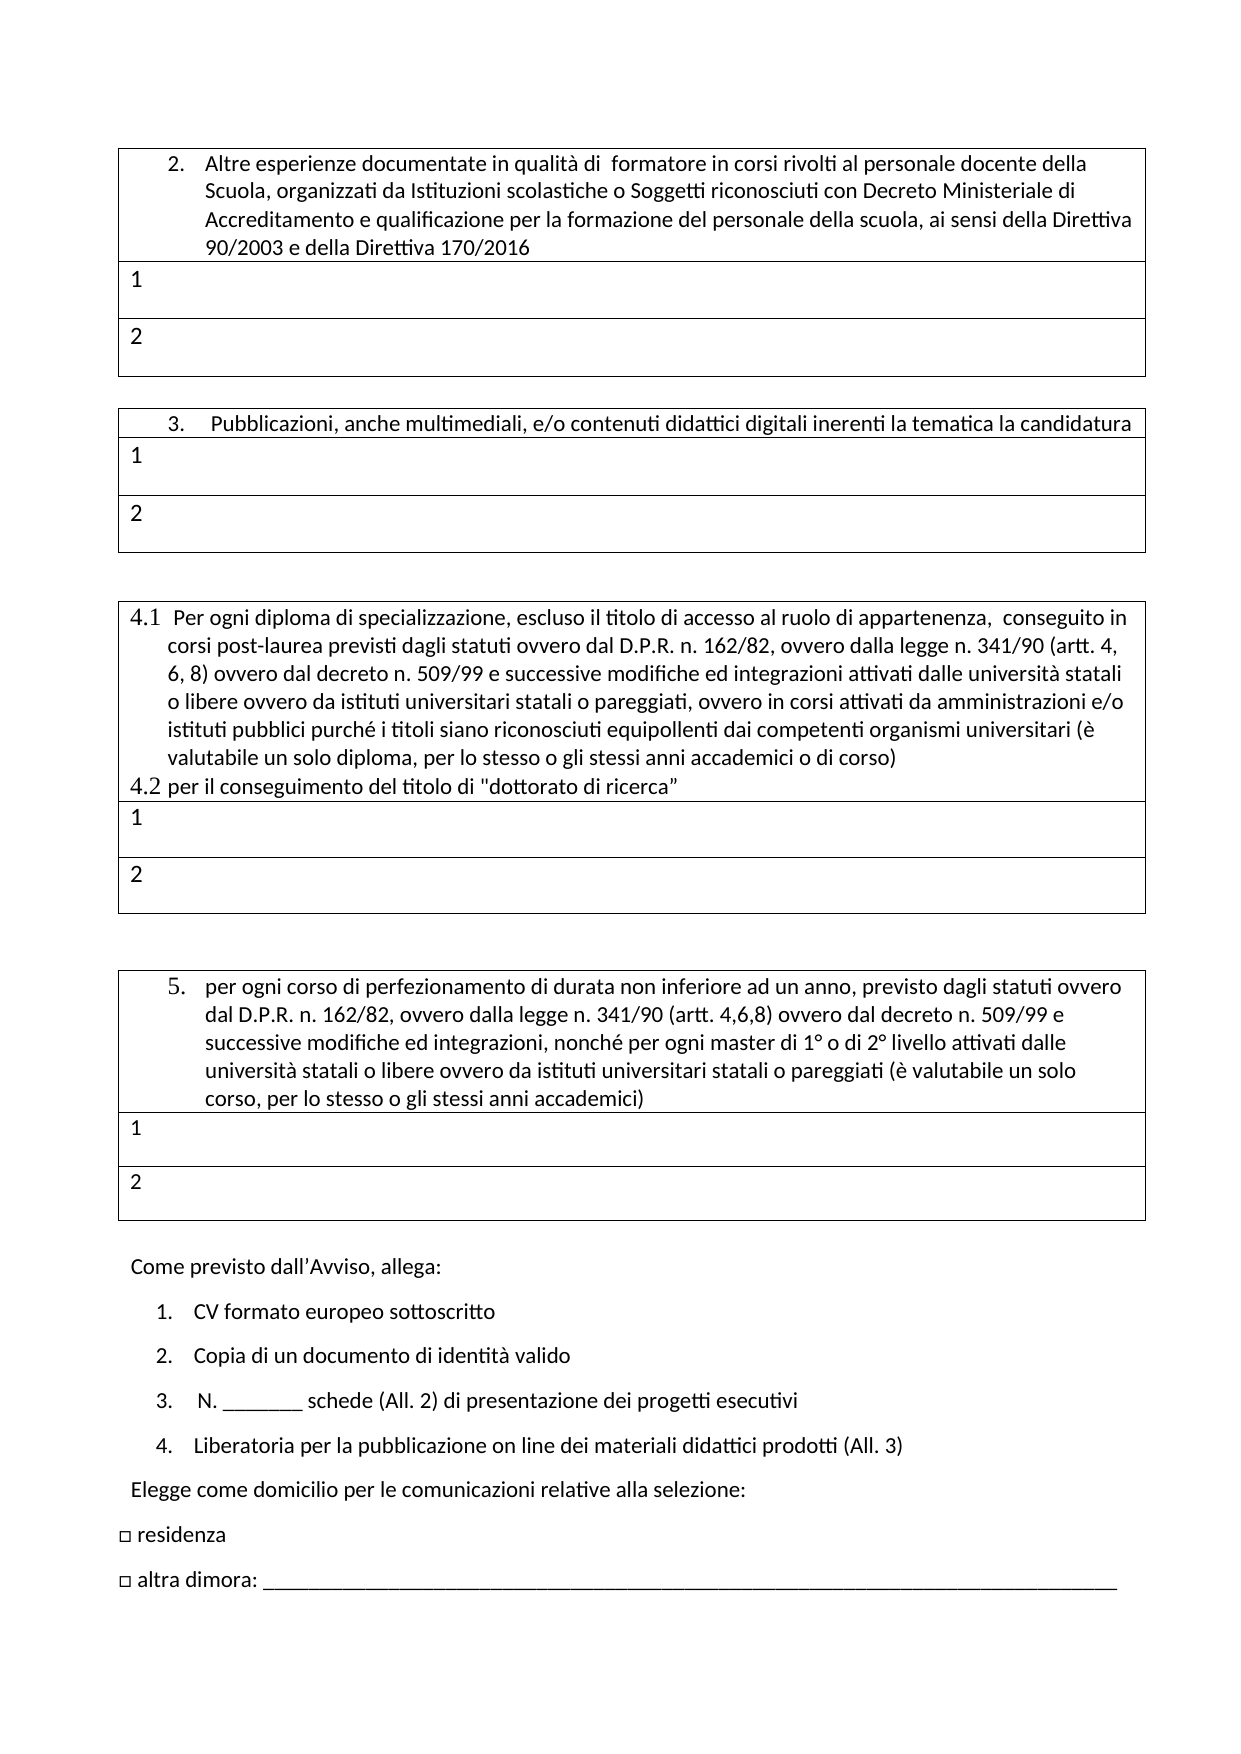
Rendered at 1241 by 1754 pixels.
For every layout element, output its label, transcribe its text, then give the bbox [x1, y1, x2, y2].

table_cell 2 [119, 858, 1145, 913]
table_header Altre esperienze documentate in qualità di formatore in corsi rivolti al personale docente della Scuola, organizzati da Istituzioni scolastiche o Soggetti riconosciuti con Decreto Ministeriale di Accreditamento e qualificazione per la formazione del personale della scuola, ai sensi della Direttiva 90/2003 e della Direttiva 170/2016 [119, 149, 1145, 261]
text 2. Copia di un documento di identità valido [156, 1341, 1122, 1369]
table_cell 2 [119, 1167, 1145, 1219]
table_cell 1 [119, 438, 1145, 494]
text Come previsto dall’Avviso, allega: [131, 1252, 1122, 1280]
table_header Per ogni diploma di specializzazione, escluso il titolo di accesso al ruolo di appartenenza, conseguito in corsi post-laurea previsti dagli statuti ovvero dal D.P.R. n. 162/82, ovvero dalla legge n. 341/90 (artt. 4, 6, 8) ovvero dal decreto n. 509/99 e successive modifiche ed integrazioni attivati dalle università statali o libere ovvero da istituti universitari statali o pareggiati, ovvero in corsi attivati da amministrazioni e/o istituti pubblici purché i titoli siano riconosciuti equipollenti dai competenti organismi universitari (è valutabile un solo diploma, per lo stesso o gli stessi anni accademici o di corso) per il conseguimento del titolo di "dottorato di ricerca” [119, 602, 1145, 801]
text 3. N. _______ schede (All. 2) di presentazione dei progetti esecutivi [156, 1386, 1122, 1414]
text □ residenza [118, 1520, 1122, 1548]
table_cell 1 [119, 802, 1145, 857]
text 4. Liberatoria per la pubblicazione on line dei materiali didattici prodotti (All. 3) [156, 1431, 1122, 1459]
text □ altra dimora: ___________________________________________________________________________ [118, 1565, 1122, 1593]
table_cell 1 [119, 262, 1145, 318]
table_cell 2 [119, 496, 1145, 552]
table_cell 2 [119, 319, 1145, 376]
table_header per ogni corso di perfezionamento di durata non inferiore ad un anno, previsto dagli statuti ovvero dal D.P.R. n. 162/82, ovvero dalla legge n. 341/90 (artt. 4,6,8) ovvero dal decreto n. 509/99 e successive modifiche ed integrazioni, nonché per ogni master di 1° o di 2° livello attivati dalle università statali o libere ovvero da istituti universitari statali o pareggiati (è valutabile un solo corso, per lo stesso o gli stessi anni accademici) [119, 971, 1145, 1112]
table_header Pubblicazioni, anche multimediali, e/o contenuti didattici digitali inerenti la tematica la candidatura [119, 409, 1145, 437]
text Elegge come domicilio per le comunicazioni relative alla selezione: [131, 1476, 1122, 1503]
table_cell 1 [119, 1113, 1145, 1166]
text 1. CV formato europeo sottoscritto [156, 1297, 1122, 1325]
